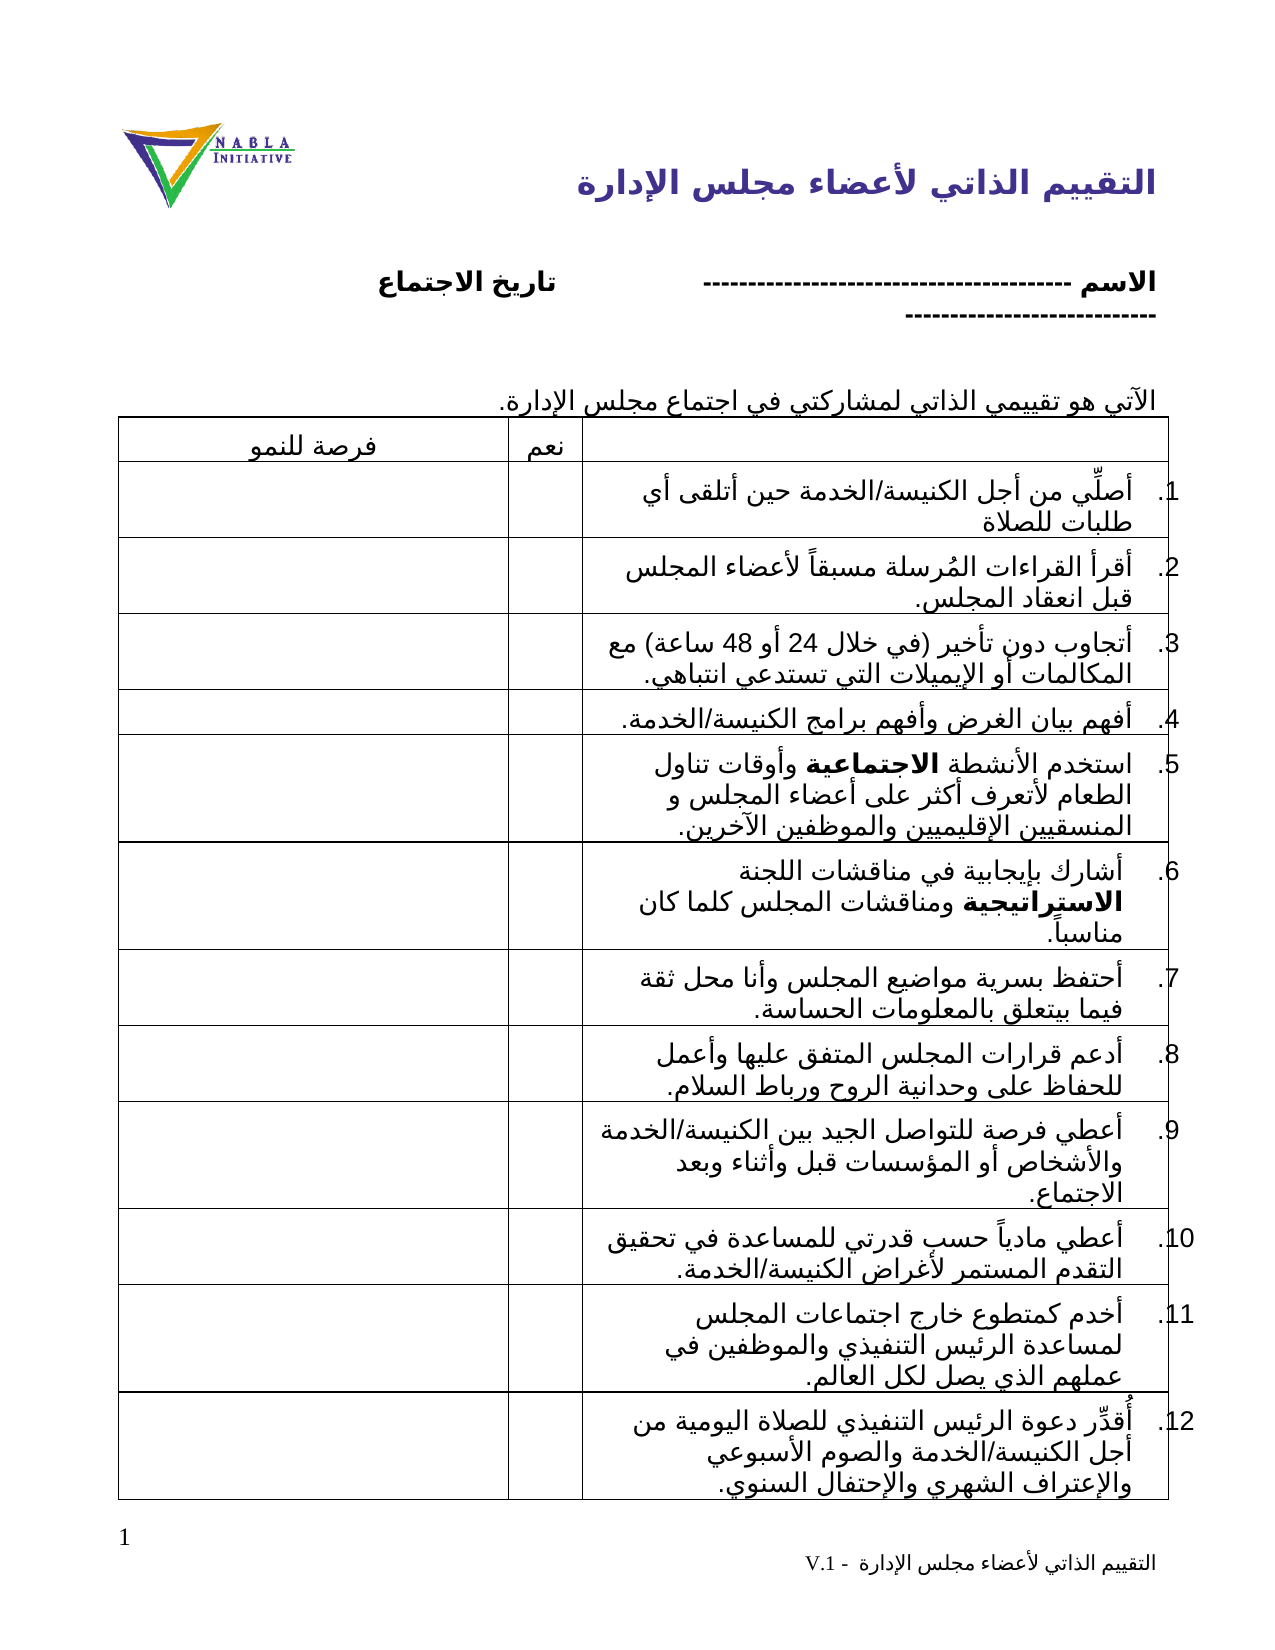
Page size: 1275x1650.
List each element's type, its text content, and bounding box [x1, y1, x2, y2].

table_cell [509, 950, 582, 1025]
table_header [583, 418, 1168, 461]
table_cell [119, 1393, 508, 1499]
table_cell [119, 1026, 508, 1101]
table_cell [119, 1285, 508, 1391]
table_cell [509, 1209, 582, 1284]
table_cell [509, 462, 582, 537]
table_cell أصلِّي من أجل الكنيسة/الخدمة حين أتلقى أي طلبات للصلاة [583, 462, 1168, 537]
table_cell [119, 1102, 508, 1208]
table_cell [119, 950, 508, 1025]
text الاسم ----------------------------------------- تاريخ الاجتماع ---------------------------- [118, 266, 1157, 329]
table_cell أفهم بيان الغرض وأفهم برامج الكنيسة/الخدمة. [583, 690, 1168, 734]
table_cell [119, 614, 508, 689]
table_cell أحتفظ بسرية مواضيع المجلس وأنا محل ثقة فيما بيتعلق بالمعلومات الحساسة. [583, 950, 1168, 1025]
table_header فرصة للنمو [119, 418, 508, 461]
table_cell أتجاوب دون تأخير (في خلال 24 أو 48 ساعة) مع المكالمات أو الإيميلات التي تستدعي انتباهي. [583, 614, 1168, 689]
table_cell [119, 1209, 508, 1284]
table_cell أخدم كمتطوع خارج اجتماعات المجلس لمساعدة الرئيس التنفيذي والموظفين في عملهم الذي يصل لكل العالم. [583, 1285, 1168, 1391]
table_cell [509, 1026, 582, 1101]
table_cell [119, 690, 508, 734]
table_cell [509, 843, 582, 949]
table_cell [509, 1102, 582, 1208]
table_cell [509, 1393, 582, 1499]
table_cell أعطي مادياً حسب قدرتي للمساعدة في تحقيق التقدم المستمر لأغراض الكنيسة/الخدمة. [583, 1209, 1168, 1284]
table_cell [509, 1285, 582, 1391]
table_header نعم [509, 418, 582, 461]
picture [118, 118, 313, 211]
table_cell أعطي فرصة للتواصل الجيد بين الكنيسة/الخدمة والأشخاص أو المؤسسات قبل وأثناء وبعد الاجتماع. [583, 1102, 1168, 1208]
table_cell [119, 462, 508, 537]
table_cell [119, 843, 508, 949]
table_cell [509, 614, 582, 689]
table_cell [119, 538, 508, 613]
table_cell أشارك بإيجابية في مناقشات اللجنة الاستراتيجية ومناقشات المجلس كلما كان مناسباً. [583, 843, 1168, 949]
text الآتي هو تقييمي الذاتي لمشاركتي في اجتماع مجلس الإدارة. [118, 385, 1157, 416]
table_cell [509, 538, 582, 613]
text التقييم الذاتي لأعضاء مجلس الإدارة [313, 164, 1157, 203]
table_cell أدعم قرارات المجلس المتفق عليها وأعمل للحفاظ على وحدانية الروح ورباط السلام. [583, 1026, 1168, 1101]
table_cell [509, 735, 582, 841]
table_cell أُقدِّر دعوة الرئيس التنفيذي للصلاة اليومية من أجل الكنيسة/الخدمة والصوم الأسبوعي والإعتراف الشهري والإحتفال السنوي. [583, 1393, 1168, 1499]
table_cell استخدم الأنشطة الاجتماعية وأوقات تناول الطعام لأتعرف أكثر على أعضاء المجلس و المنسقيين الإقليميين والموظفين الآخرين. [583, 735, 1168, 841]
table_cell أقرأ القراءات المُرسلة مسبقاً لأعضاء المجلس قبل انعقاد المجلس. [583, 538, 1168, 613]
table_cell [119, 735, 508, 841]
table_cell [509, 690, 582, 734]
